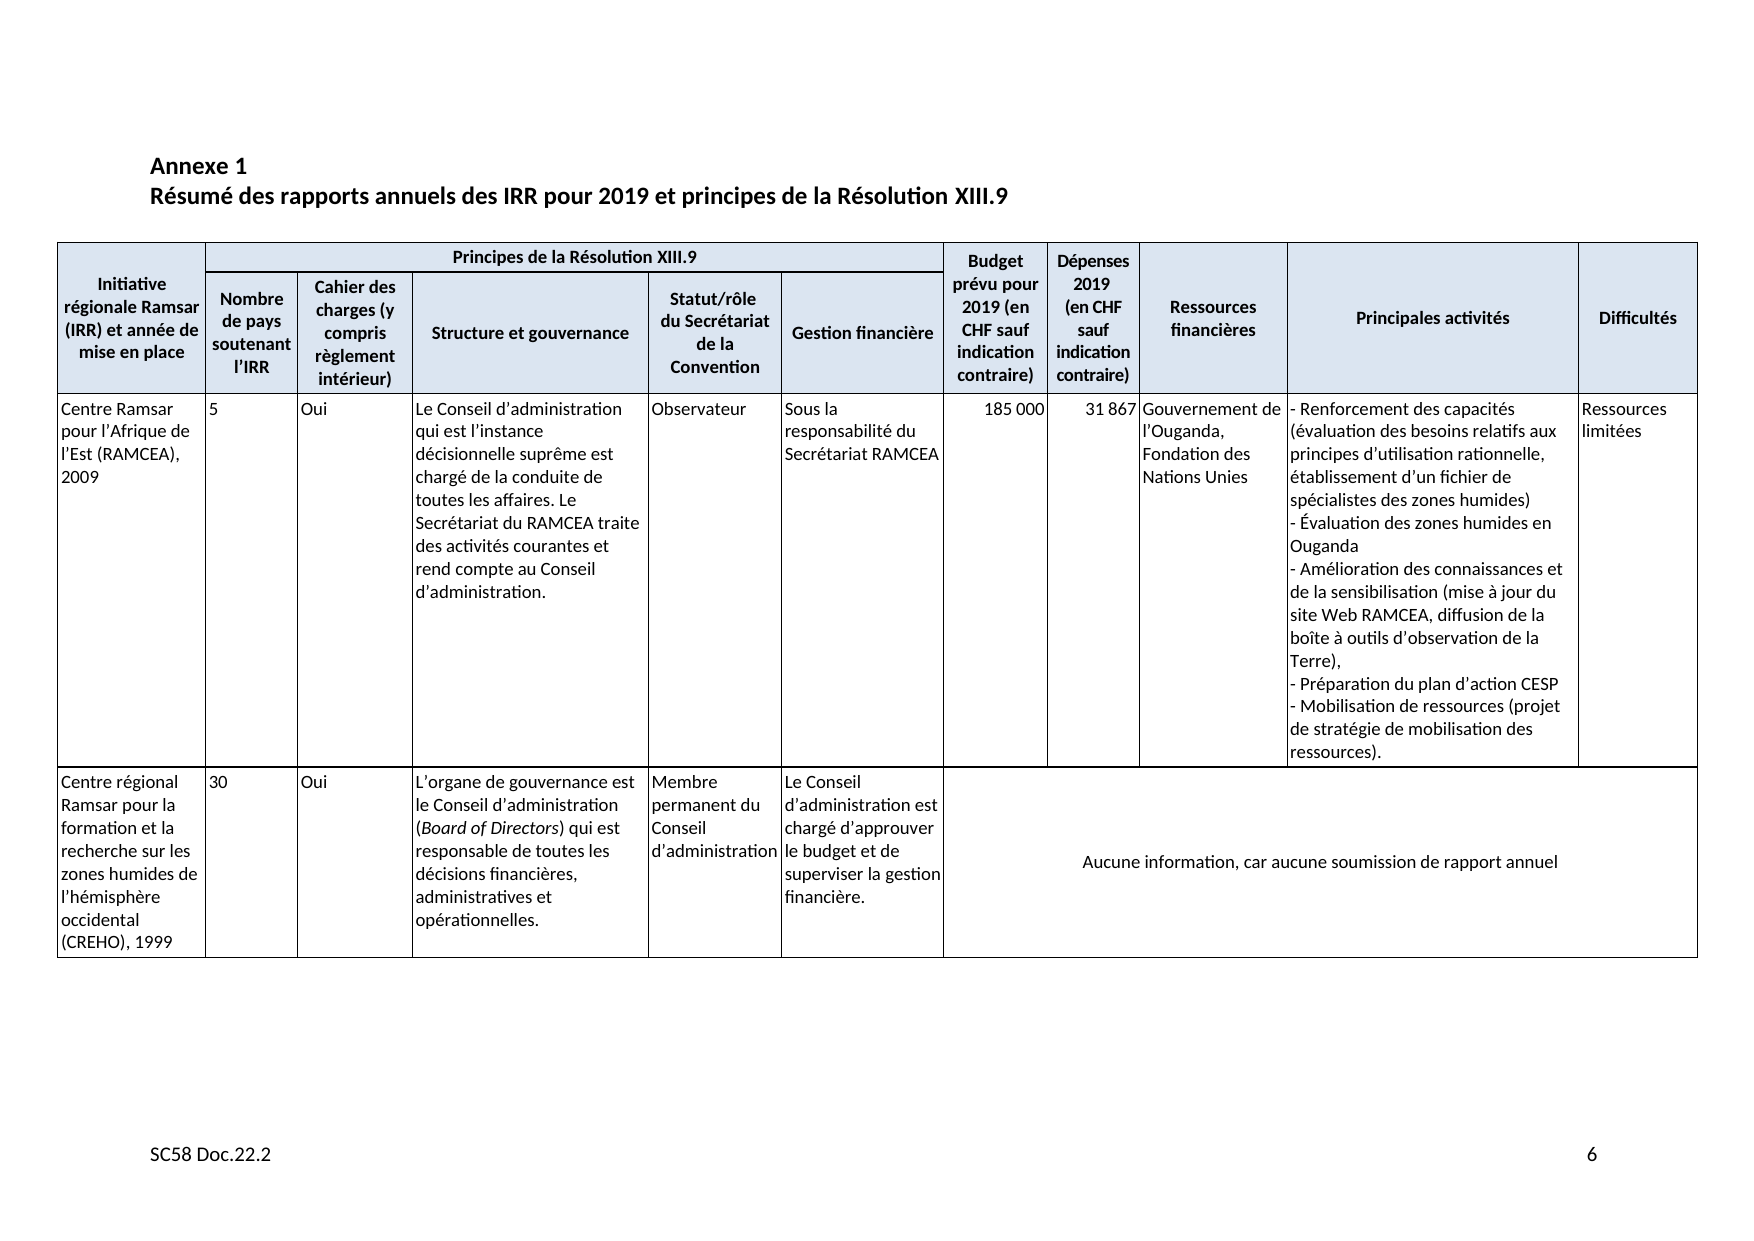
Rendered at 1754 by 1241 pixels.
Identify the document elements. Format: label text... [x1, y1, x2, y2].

table_header Budget prévu pour 2019 (en CHF sauf indication contraire) [944, 243, 1047, 393]
text Annexe 1 [150, 150, 1604, 181]
table_cell - Renforcement des capacités (évaluation des besoins relatifs aux principes d’utilisation rationnelle, établissement d’un fichier de spécialistes des zones humides) - Évaluation des zones humides en Ouganda - Amélioration des connaissances et de la sensibilisation (mise à jour du site Web RAMCEA, diffusion de la boîte à outils d’observation de la Terre), - Préparation du plan d’action CESP - Mobilisation de ressources (projet de stratégie de mobilisation des ressources). [1288, 394, 1578, 766]
table_cell 30 [206, 768, 297, 957]
table_cell Oui [298, 768, 412, 957]
table_cell Observateur [649, 394, 781, 766]
table_cell Membre permanent du Conseil d’administration [649, 768, 781, 957]
table_header Initiative régionale Ramsar (IRR) et année de mise en place [58, 243, 205, 393]
table_cell 5 [206, 394, 297, 766]
table_cell Ressources limitées [1579, 394, 1697, 766]
table_cell Le Conseil d’administration est chargé d’approuver le budget et de superviser la gestion financière. [782, 768, 943, 957]
table_cell Gestion financière [782, 273, 943, 393]
table_header Dépenses 2019 (en CHF sauf indication contraire) [1048, 243, 1139, 393]
table_cell Oui [298, 394, 412, 766]
table_cell Aucune information, car aucune soumission de rapport annuel [944, 768, 1697, 957]
table_cell Nombre de pays soutenant l’IRR [206, 273, 297, 393]
table_cell Sous la responsabilité du Secrétariat RAMCEA [782, 394, 943, 766]
table_cell L’organe de gouvernance est le Conseil d’administration (Board of Directors) qui est responsable de toutes les décisions financières, administratives et opérationnelles. [413, 768, 648, 957]
table_cell Cahier des charges (y compris règlement intérieur) [298, 273, 412, 393]
table_cell Gouvernement de l’Ouganda, Fondation des Nations Unies [1140, 394, 1287, 766]
table_header Difficultés [1579, 243, 1697, 393]
table_cell Le Conseil d’administration qui est l’instance décisionnelle suprême est chargé de la conduite de toutes les affaires. Le Secrétariat du RAMCEA traite des activités courantes et rend compte au Conseil d’administration. [413, 394, 648, 766]
table_header Ressources financières [1140, 243, 1287, 393]
table_cell Statut/rôle du Secrétariat de la Convention [649, 273, 781, 393]
table_cell 185 000 [944, 394, 1047, 766]
table_cell Centre régional Ramsar pour la formation et la recherche sur les zones humides de l’hémisphère occidental (CREHO), 1999 [58, 768, 205, 957]
table_header Principales activités [1288, 243, 1578, 393]
table_cell 31 867 [1048, 394, 1139, 766]
table_cell Centre Ramsar pour l’Afrique de l’Est (RAMCEA), 2009 [58, 394, 205, 766]
table_cell Structure et gouvernance [413, 273, 648, 393]
text Résumé des rapports annuels des IRR pour 2019 et principes de la Résolution XIII.9 [150, 181, 1604, 211]
table_header Principes de la Résolution XIII.9 [206, 243, 943, 271]
